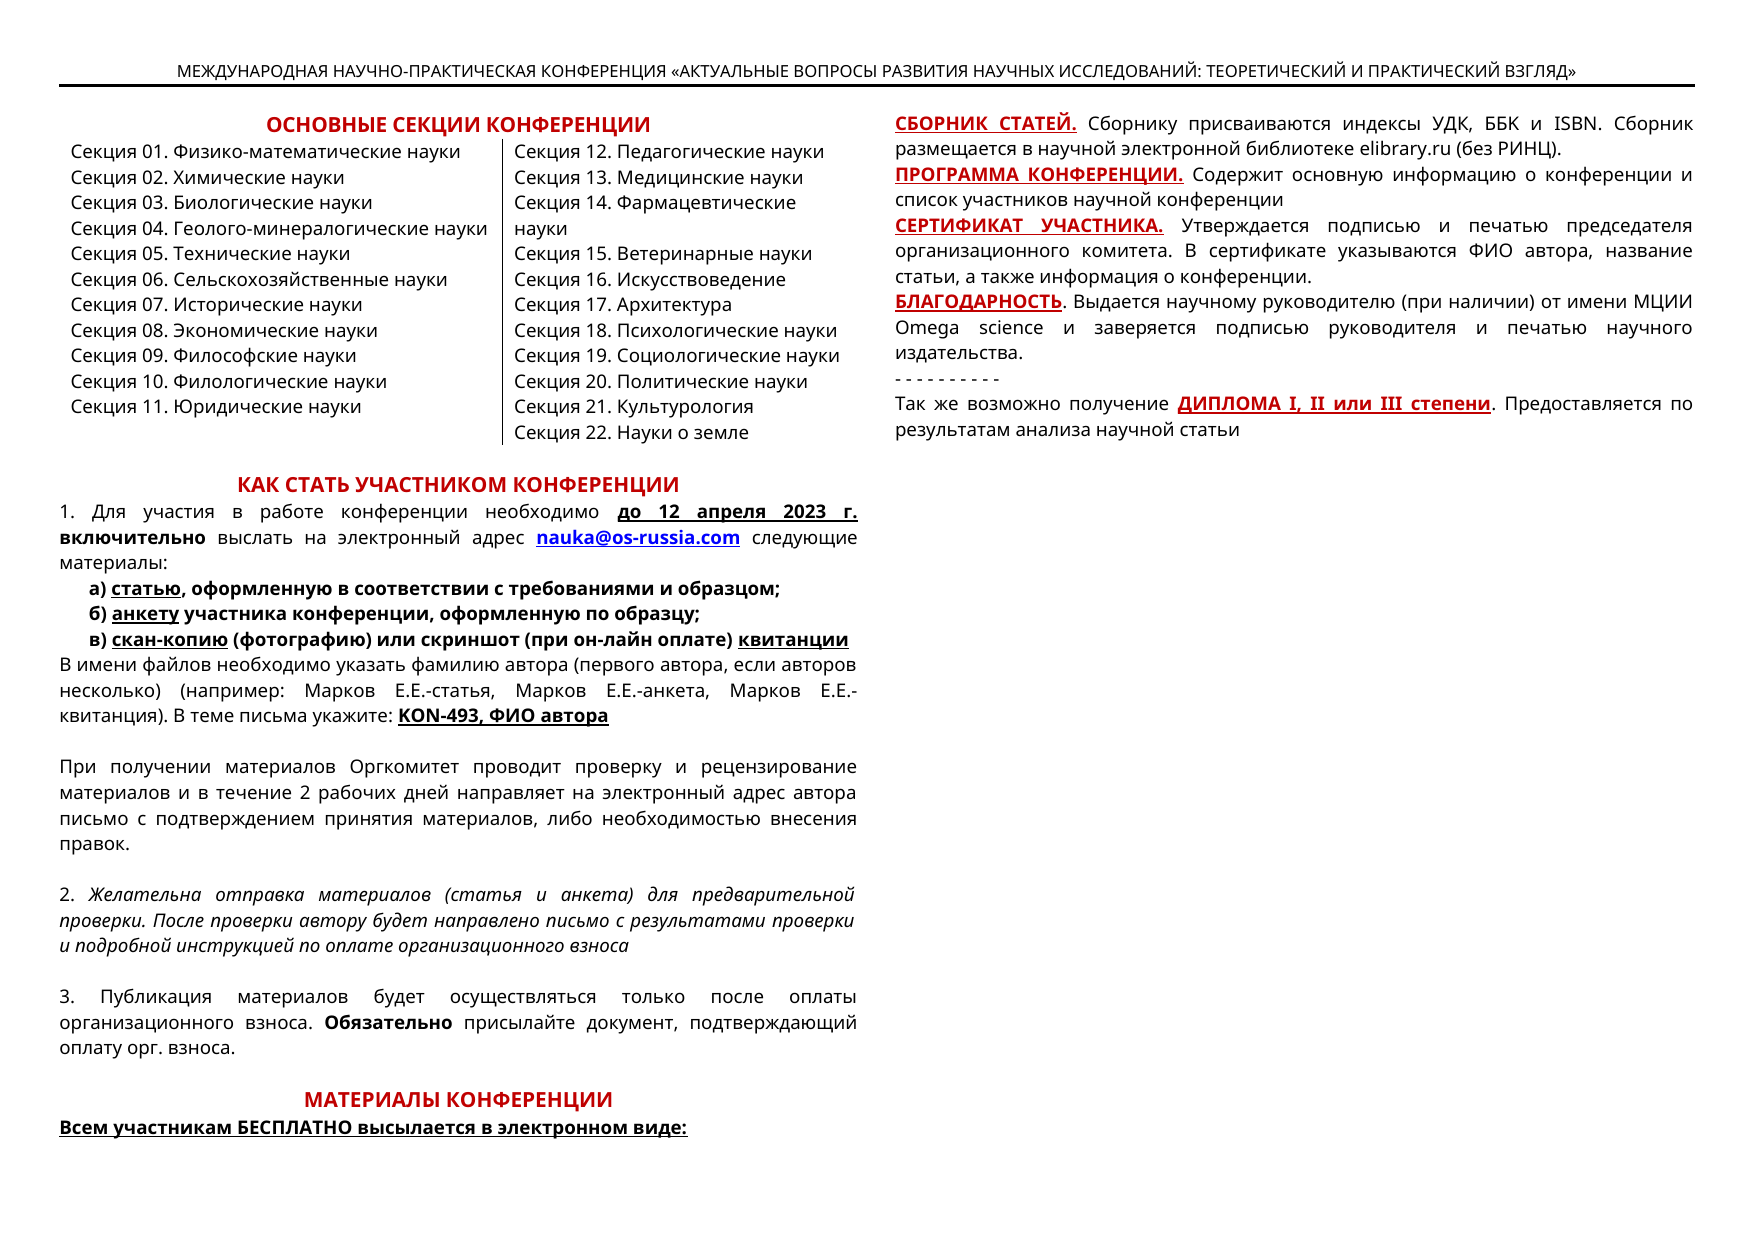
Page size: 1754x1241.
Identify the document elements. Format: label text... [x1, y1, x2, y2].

text Всем участникам БЕСПЛАТНО высылается в электронном виде: [59, 1114, 858, 1139]
text в) скан-копию (фотографию) или скриншот (при он-лайн оплате) квитанции [89, 626, 858, 652]
text - - - - - - - - - - [895, 365, 1693, 391]
text 2. Желательна отправка материалов (статья и анкета) для предварительной проверки. После проверки автору будет направлено письмо с результатами проверки и подробной инструкцией по оплате организационного взноса [59, 881, 858, 958]
text 1. Для участия в работе конференции необходимо до 12 апреля 2023 г. включительно выслать на электронный адрес nauka@os-russia.com следующие материалы: [59, 499, 858, 575]
text ОСНОВНЫЕ СЕКЦИИ КОНФЕРЕНЦИИ [59, 110, 858, 138]
table_header Секция 12. Педагогические науки Секция 13. Медицинские науки Секция 14. Фармацевтические науки Секция 15. Ветеринарные науки Секция 16. Искусствоведение Секция 17. Архитектура Секция 18. Психологические науки Секция 19. Социологические науки Секция 20. Политические науки Секция 21. Культурология Секция 22. Науки о земле [503, 139, 859, 445]
text СЕРТИФИКАТ УЧАСТНИКА. Утверждается подписью и печатью председателя организационного комитета. В сертификате указываются ФИО автора, название статьи, а также информация о конференции. [895, 212, 1693, 289]
text МАТЕРИАЛЫ КОНФЕРЕНЦИИ [59, 1086, 858, 1114]
text В имени файлов необходимо указать фамилию автора (первого автора, если авторов несколько) (например: Марков Е.Е.-статья, Марков Е.Е.-анкета, Марков Е.Е.-квитанция). В теме письма укажите: KON-493, ФИО автора [59, 652, 858, 728]
text ПРОГРАММА КОНФЕРЕНЦИИ. Содержит основную информацию о конференции и список участников научной конференции [895, 161, 1693, 212]
text КАК СТАТЬ УЧАСТНИКОМ КОНФЕРЕНЦИИ [59, 470, 858, 499]
text СБОРНИК СТАТЕЙ. Сборнику присваиваются индексы УДК, ББK и ISBN. Сборник размещается в научной электронной библиотеке elibrary.ru (без РИНЦ). [895, 110, 1693, 161]
text БЛАГОДАРНОСТЬ. Выдается научному руководителю (при наличии) от имени МЦИИ Omega science и заверяется подписью руководителя и печатью научного издательства. [895, 289, 1693, 365]
text При получении материалов Оргкомитет проводит проверку и рецензирование материалов и в течение 2 рабочих дней направляет на электронный адрес автора письмо с подтверждением принятия материалов, либо необходимостью внесения правок. [59, 754, 858, 856]
text 3. Публикация материалов будет осуществляться только после оплаты организационного взноса. Обязательно присылайте документ, подтверждающий оплату орг. взноса. [59, 983, 858, 1060]
text Так же возможно получение ДИПЛОМА I, II или III степени. Предоставляется по результатам анализа научной статьи [895, 391, 1693, 442]
text а) статью, оформленную в соответствии с требованиями и образцом; [89, 575, 858, 601]
table_header Секция 01. Физико-математические науки Секция 02. Химические науки Секция 03. Биологические науки Секция 04. Геолого-минералогические науки Секция 05. Технические науки Секция 06. Сельскохозяйственные науки Секция 07. Исторические науки Секция 08. Экономические науки Секция 09. Философские науки Секция 10. Филологические науки Секция 11. Юридические науки [59, 139, 502, 445]
text б) анкету участника конференции, оформленную по образцу; [89, 601, 858, 626]
